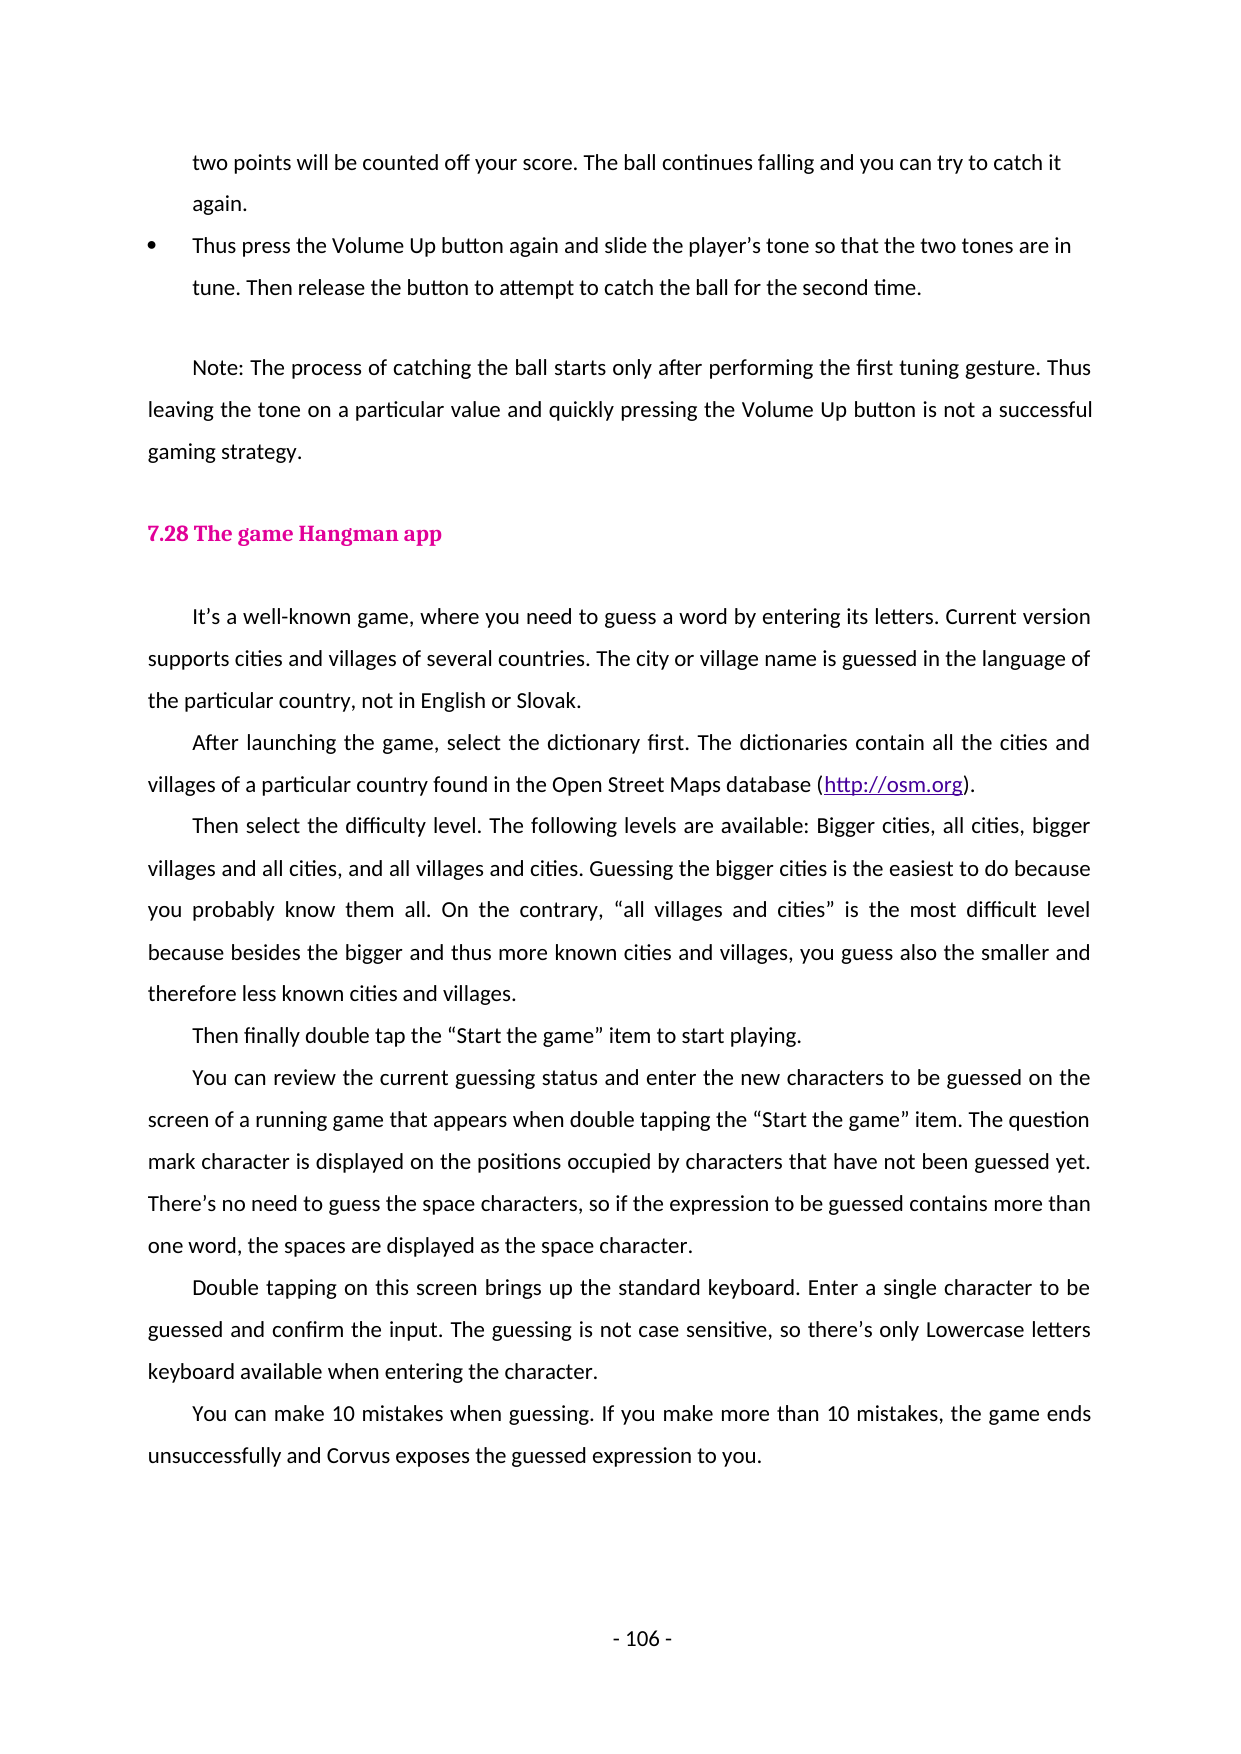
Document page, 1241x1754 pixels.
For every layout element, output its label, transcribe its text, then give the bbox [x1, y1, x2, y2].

text Then finally double tap the “Start the game” item to start playing. [148, 1022, 1093, 1049]
list Thus press the Volume Up button again and slide the player’s tone so that the two tones are in tune. Then release the button to attempt to catch the ball for the second time. [148, 232, 1093, 302]
text You can make 10 mistakes when guessing. If you make more than 10 mistakes, the game ends unsuccessfully and Corvus exposes the guessed expression to you. [148, 1399, 1093, 1469]
subtitle The game Hangman app [148, 521, 1093, 547]
text It’s a well-known game, where you need to guess a word by entering its letters. Current version supports cities and villages of several countries. The city or village name is guessed in the language of the particular country, not in English or Slovak. [148, 602, 1093, 714]
text Note: The process of catching the ball starts only after performing the first tuning gesture. Thus leaving the tone on a particular value and quickly pressing the Volume Up button is not a successful gaming strategy. [148, 353, 1093, 465]
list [148, 148, 1093, 218]
text Double tapping on this screen brings up the standard keyboard. Enter a single character to be guessed and confirm the input. The guessing is not case sensitive, so there’s only Lowercase letters keyboard available when entering the character. [148, 1273, 1093, 1385]
text You can review the current guessing status and enter the new characters to be guessed on the screen of a running game that appears when double tapping the “Start the game” item. The question mark character is displayed on the positions occupied by characters that have not been guessed yet. There’s no need to guess the space characters, so if the expression to be guessed contains more than one word, the spaces are displayed as the space character. [148, 1063, 1093, 1259]
text Then select the difficulty level. The following levels are available: Bigger cities, all cities, bigger villages and all cities, and all villages and cities. Guessing the bigger cities is the easiest to do because you probably know them all. On the contrary, “all villages and cities” is the most difficult level because besides the bigger and thus more known cities and villages, you guess also the smaller and therefore less known cities and villages. [148, 812, 1093, 1008]
text After launching the game, select the dictionary first. The dictionaries contain all the cities and villages of a particular country found in the Open Street Maps database (http://osm.org). [148, 728, 1093, 798]
